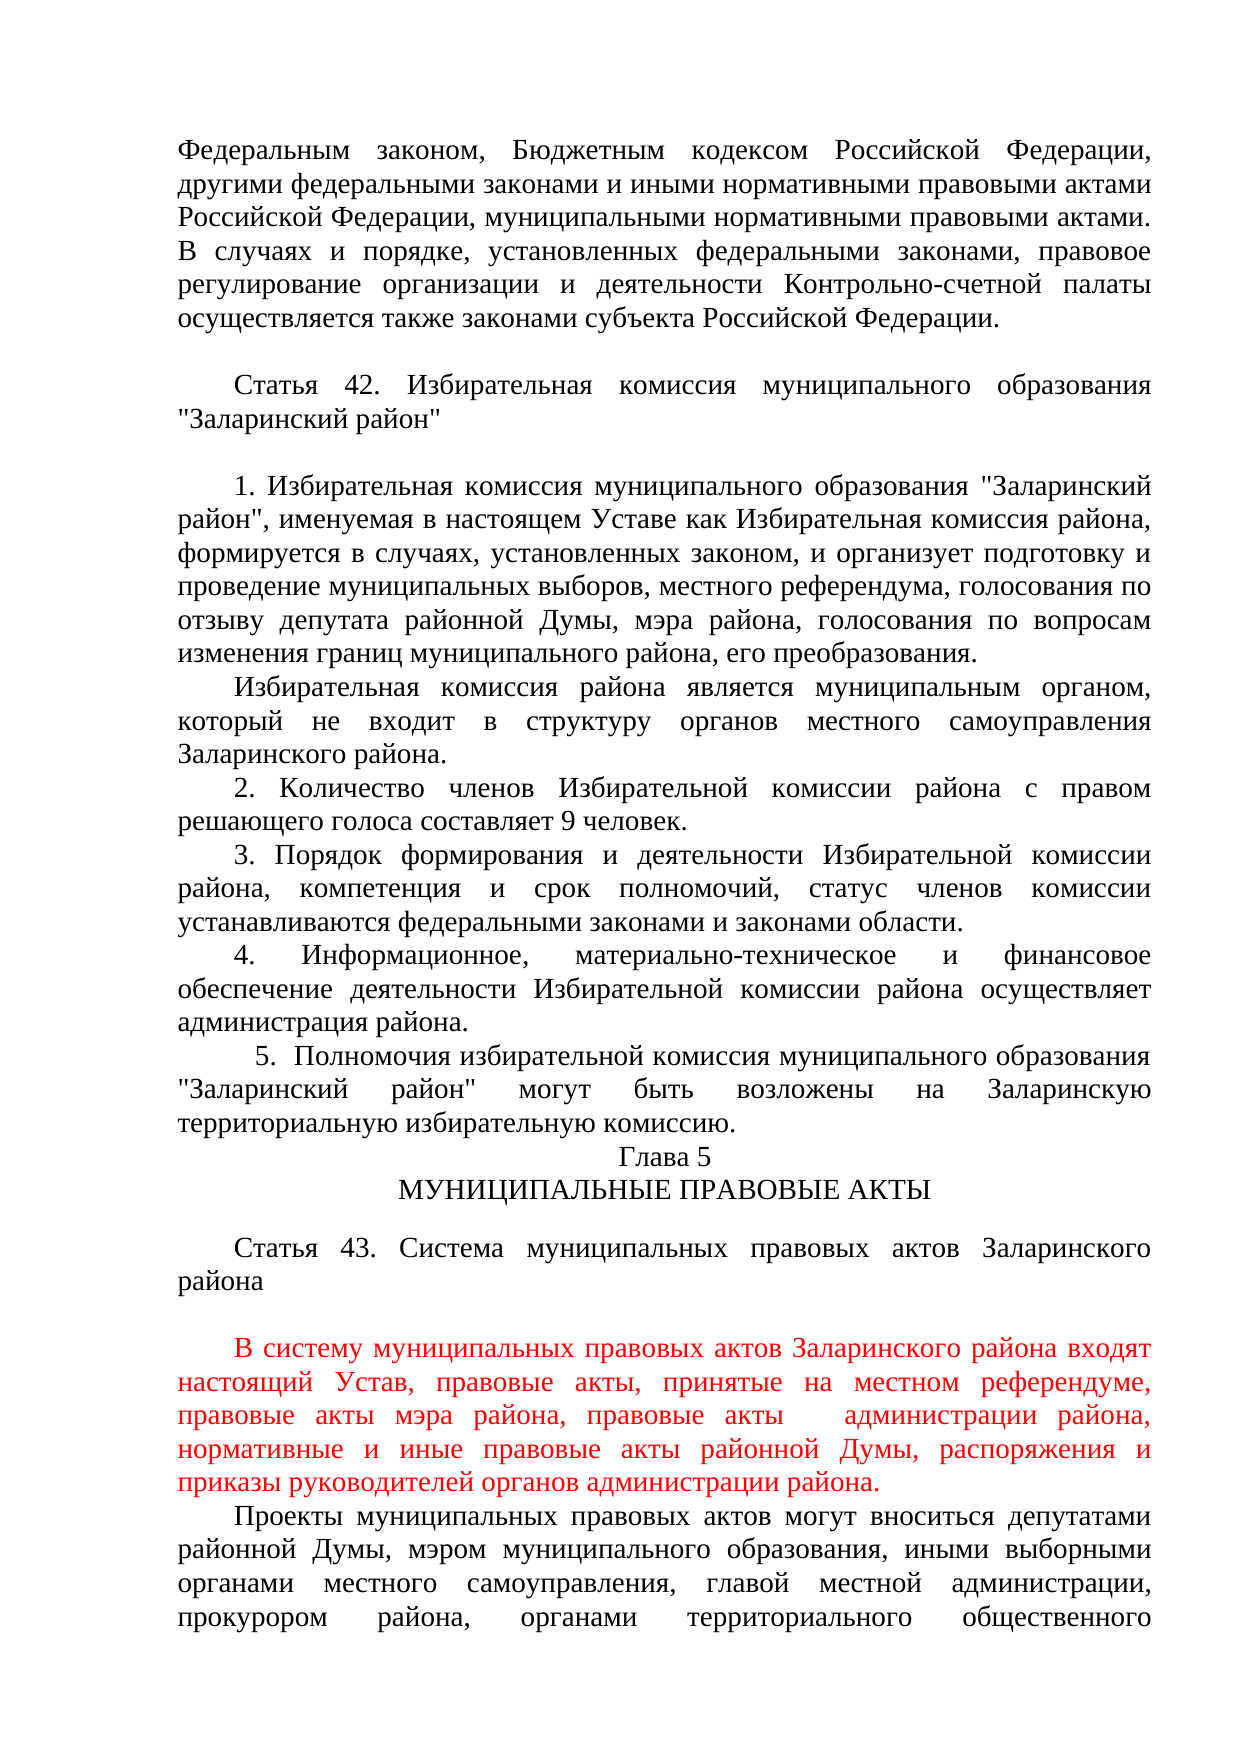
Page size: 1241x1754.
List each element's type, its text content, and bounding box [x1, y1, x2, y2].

text Статья 42. Избирательная комиссия муниципального образования "Заларинский район" [177, 367, 1152, 434]
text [177, 132, 1152, 334]
text 3. Порядок формирования и деятельности Избирательной комиссии района, компетенция и срок полномочий, статус членов комиссии устанавливаются федеральными законами и законами области. [177, 837, 1152, 937]
text МУНИЦИПАЛЬНЫЕ ПРАВОВЫЕ АКТЫ [177, 1172, 1152, 1206]
text Избирательная комиссия района является муниципальным органом, который не входит в структуру органов местного самоуправления Заларинского района. [177, 669, 1152, 770]
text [177, 1498, 1152, 1632]
text 5. Полномочия избирательной комиссия муниципального образования "Заларинский район" могут быть возложены на Заларинскую территориальную избирательную комиссию. [177, 1038, 1152, 1139]
text Статья 43. Система муниципальных правовых актов Заларинского района [177, 1230, 1152, 1297]
text В систему муниципальных правовых актов Заларинского района входят настоящий Устав, правовые акты, принятые на местном референдуме, правовые акты мэра района, правовые акты администрации района, нормативные и иные правовые акты районной Думы, распоряжения и приказы руководителей органов администрации района. [177, 1330, 1152, 1498]
text 2. Количество членов Избирательной комиссии района с правом решающего голоса составляет 9 человек. [177, 770, 1152, 837]
text Глава 5 [177, 1139, 1152, 1172]
text 1. Избирательная комиссия муниципального образования "Заларинский район", именуемая в настоящем Уставе как Избирательная комиссия района, формируется в случаях, установленных законом, и организует подготовку и проведение муниципальных выборов, местного референдума, голосования по отзыву депутата районной Думы, мэра района, голосования по вопросам изменения границ муниципального района, его преобразования. [177, 468, 1152, 669]
text 4. Информационное, материально-техническое и финансовое обеспечение деятельности Избирательной комиссии района осуществляет администрация района. [177, 937, 1152, 1038]
